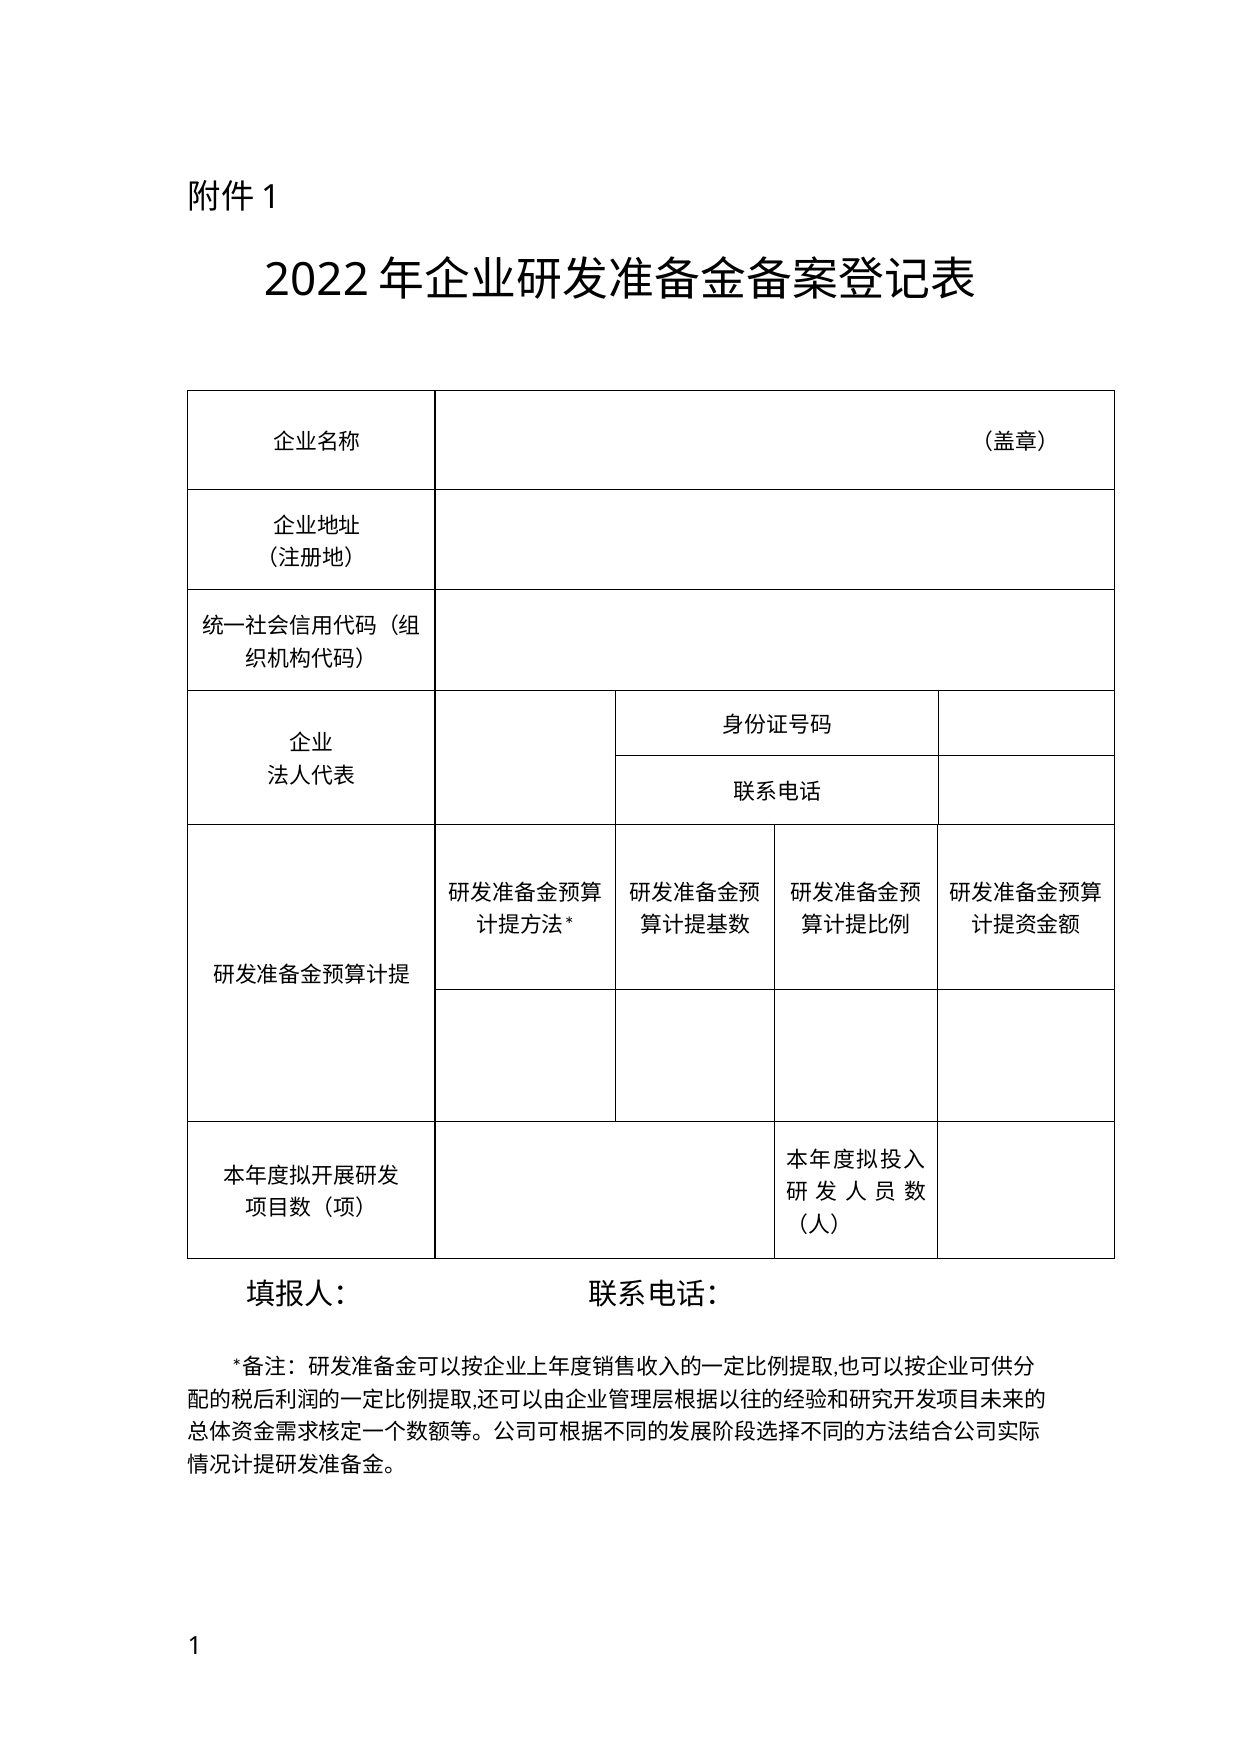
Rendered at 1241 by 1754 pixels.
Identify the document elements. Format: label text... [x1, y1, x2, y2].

table_cell [939, 691, 1114, 755]
table_cell 研发准备金预算计提比例 [775, 825, 937, 989]
text *备注：研发准备金可以按企业上年度销售收入的一定比例提取,也可以按企业可供分配的税后利润的一定比例提取,还可以由企业管理层根据以往的经验和研究开发项目未来的总体资金需求核定一个数额等。公司可根据不同的发展阶段选择不同的方法结合公司实际情况计提研发准备金。 [187, 1349, 1053, 1479]
table_cell 研发准备金预算计提 [188, 825, 434, 1121]
table_cell [938, 990, 1114, 1121]
table_cell 身份证号码 [616, 691, 938, 755]
list 附件1 [187, 162, 1053, 227]
table_cell [938, 1122, 1114, 1258]
table_cell [436, 691, 615, 823]
text 2022年企业研发准备金备案登记表 [187, 227, 1053, 324]
table_cell [436, 990, 615, 1121]
table_cell 研发准备金预算 计提方法* [436, 825, 615, 989]
table_cell [436, 1122, 774, 1258]
table_cell [939, 756, 1114, 823]
table_cell 联系电话 [616, 756, 938, 823]
table_cell 企业 法人代表 [188, 691, 434, 823]
text 填报人： 联系电话： [187, 1259, 1053, 1324]
table_cell 研发准备金预算计提资金额 [938, 825, 1114, 989]
table_cell 研发准备金预算计提基数 [616, 825, 774, 989]
table_header （盖章） [436, 391, 1114, 489]
table_cell [775, 990, 937, 1121]
table_header 企业名称 [188, 391, 434, 489]
table_cell 企业地址 （注册地） [188, 490, 434, 589]
table_cell [436, 490, 1114, 589]
table_cell 本年度拟开展研发 项目数（项） [188, 1122, 434, 1258]
table_cell 统一社会信用代码（组织机构代码） [188, 590, 434, 690]
table_cell [436, 590, 1114, 690]
table_cell [616, 990, 774, 1121]
table_cell 本年度拟投入研发人员数（人） [775, 1122, 937, 1258]
